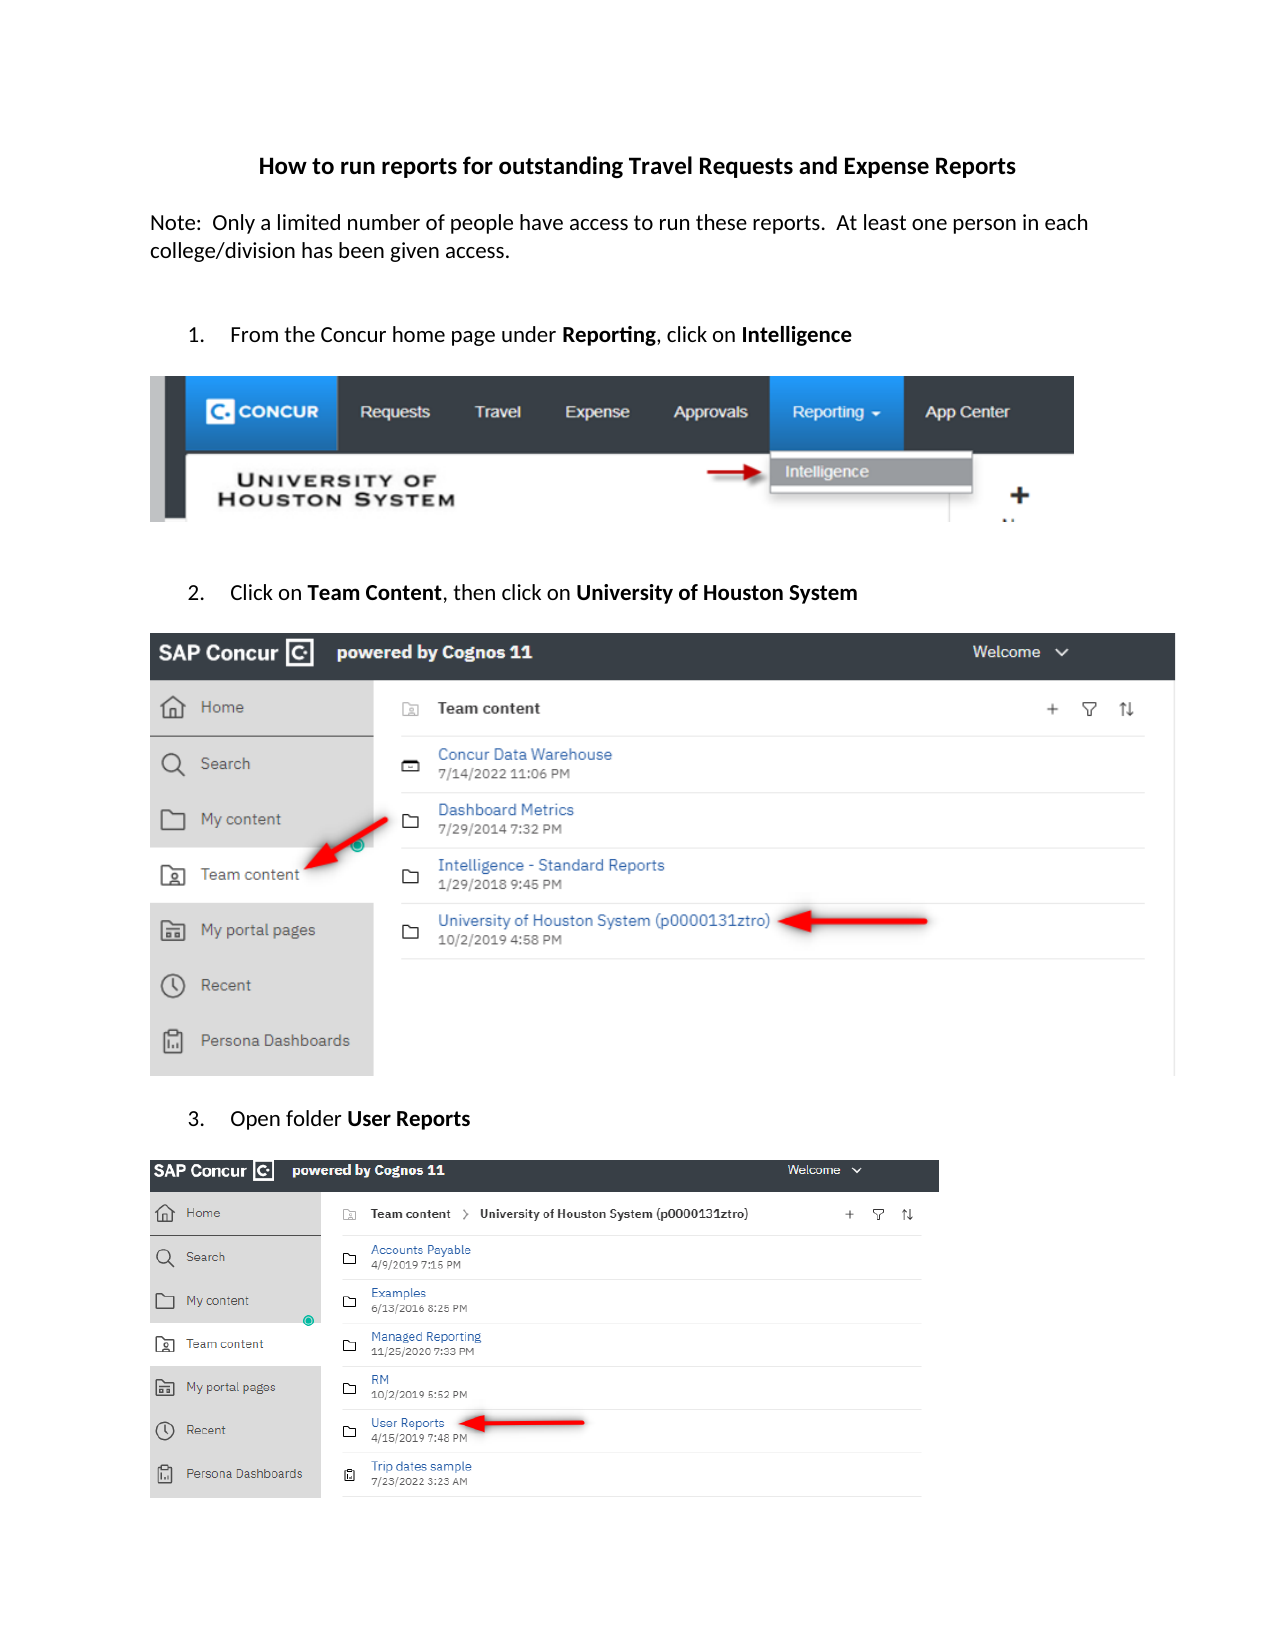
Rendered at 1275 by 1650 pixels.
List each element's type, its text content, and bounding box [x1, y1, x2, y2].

text How to run reports for outstanding Travel Requests and Expense Reports [150, 150, 1125, 181]
text Note: Only a limited number of people have access to run these reports. At least one person in each college/division has been given access. [150, 208, 1125, 264]
picture [150, 633, 1175, 1076]
picture [150, 1160, 939, 1498]
list Open folder User Reports [187, 1104, 1125, 1132]
list Click on Team Content, then click on University of Houston System [187, 578, 1125, 606]
list From the Concur home page under Reporting, click on Intelligence [187, 321, 1125, 349]
picture [150, 376, 1074, 522]
